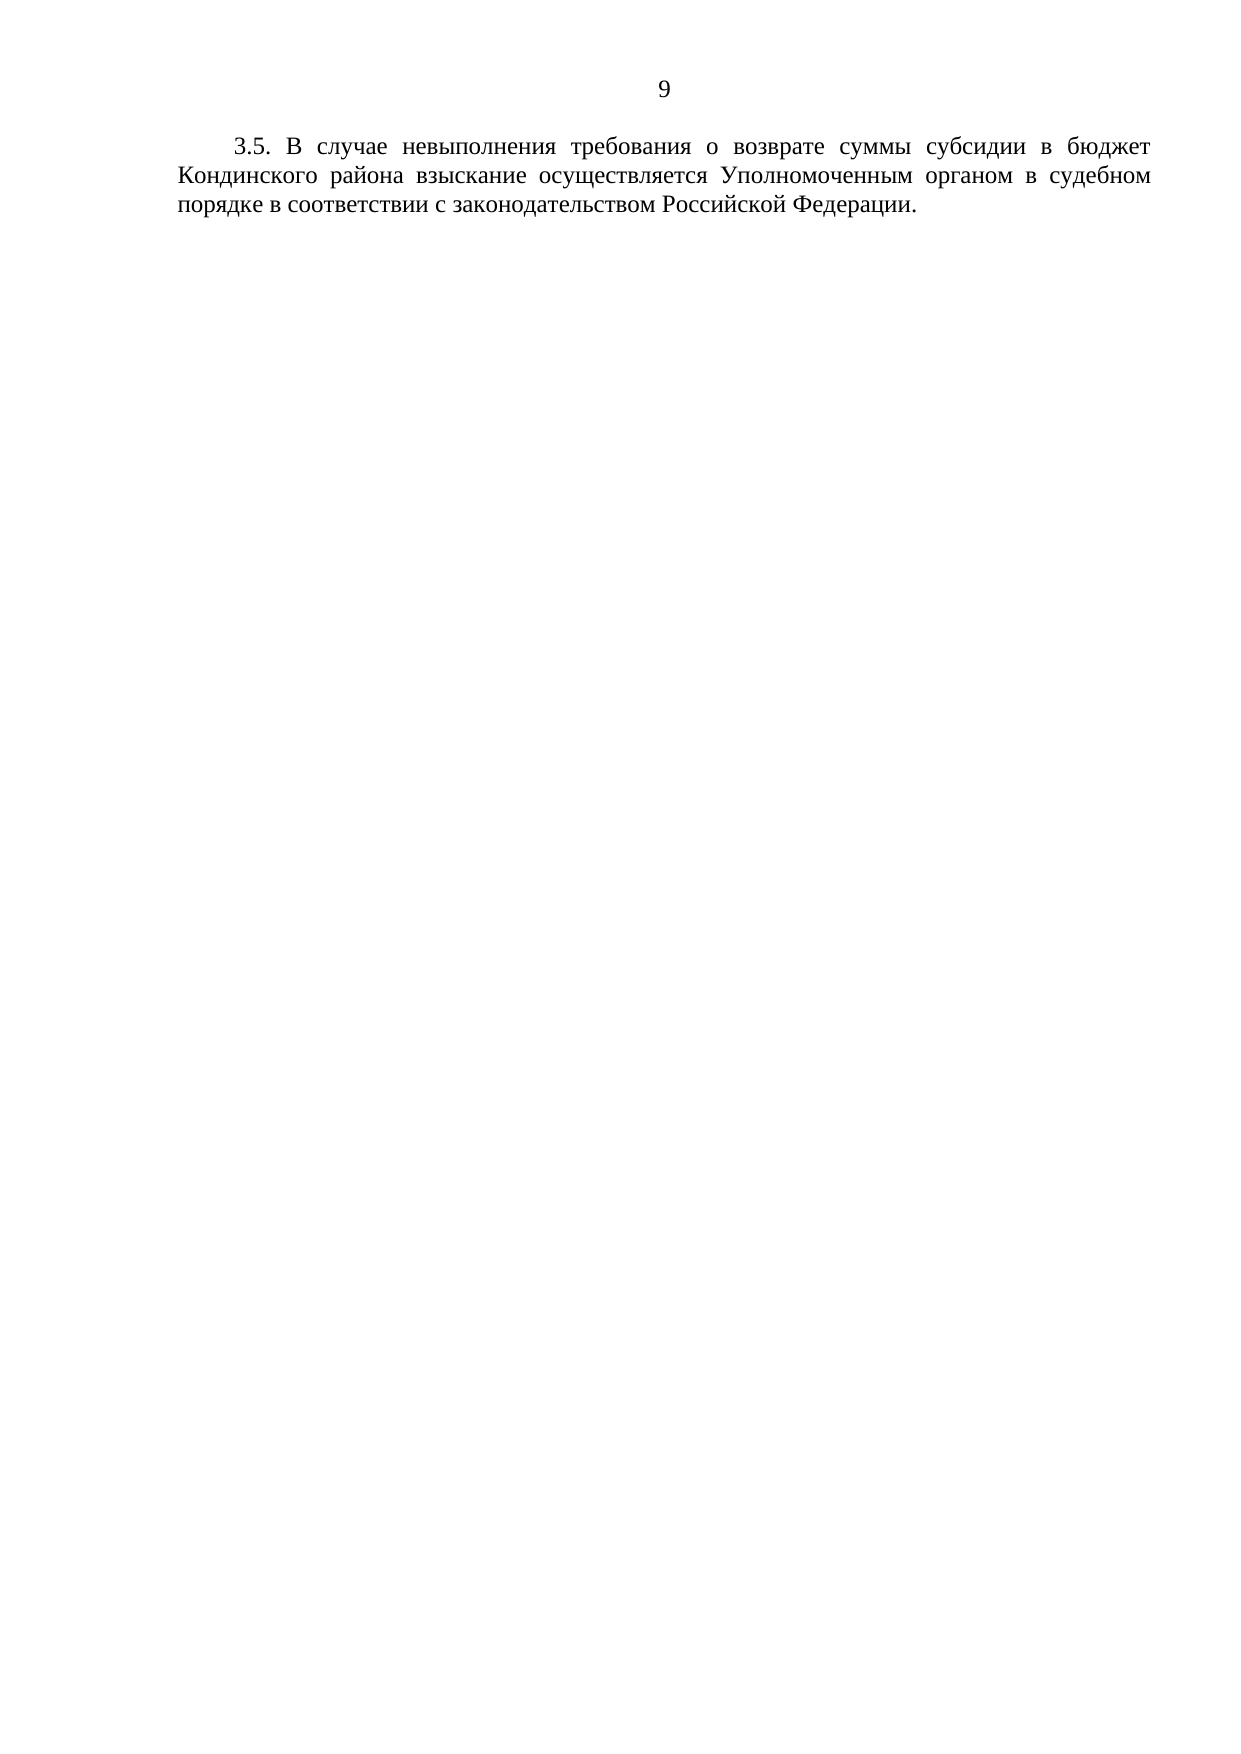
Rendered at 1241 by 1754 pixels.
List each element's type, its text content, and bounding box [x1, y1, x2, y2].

text 3.5. В случае невыполнения требования о возврате суммы субсидии в бюджет Кондинского района взыскание осуществляется Уполномоченным органом в судебном порядке в соответствии с законодательством Российской Федерации. [177, 103, 1152, 218]
